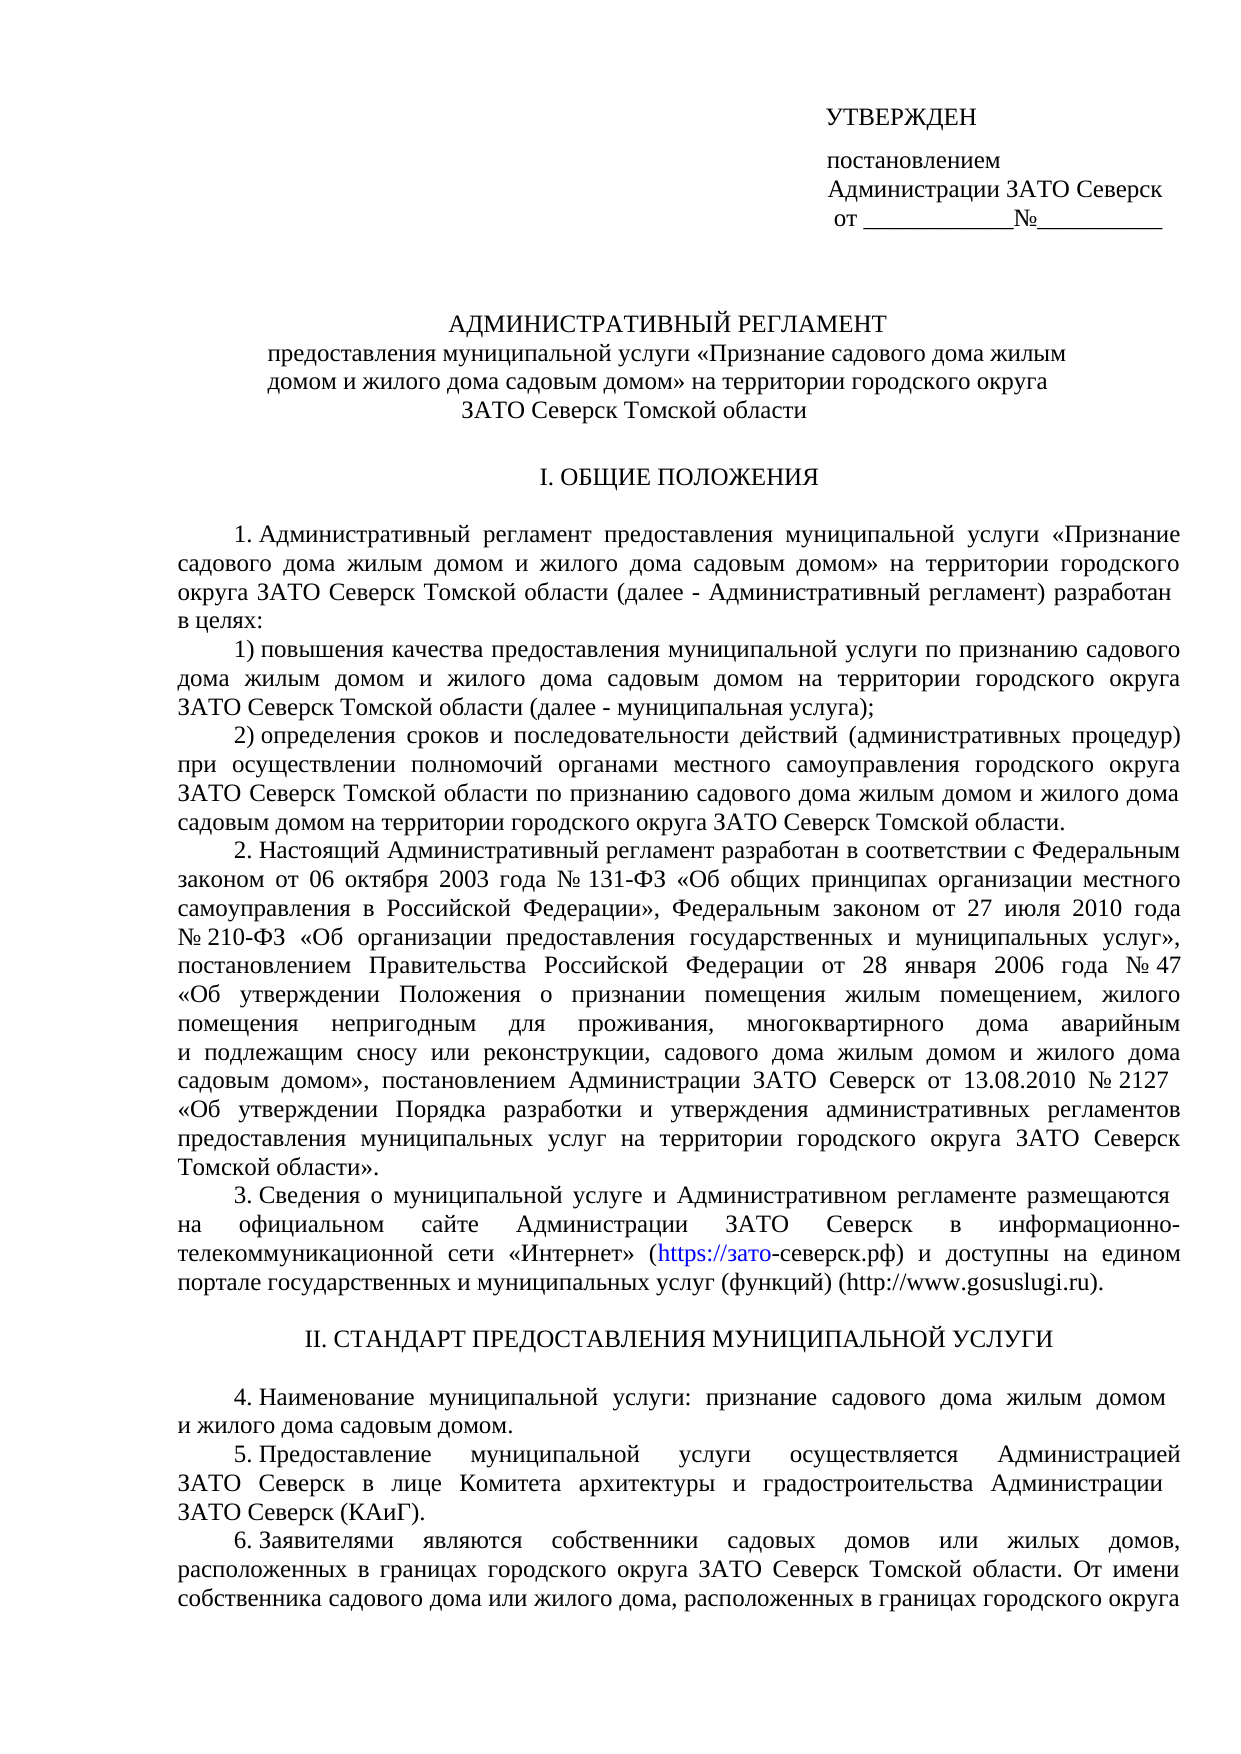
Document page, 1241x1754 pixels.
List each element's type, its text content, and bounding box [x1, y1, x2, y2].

text 1. Административный регламент предоставления муниципальной услуги «Признание садового дома жилым домом и жилого дома садовым домом» на территории городского округа ЗАТО Северск Томской области (далее - Административный регламент) разработан в целях: [177, 519, 1181, 634]
text УТВЕРЖДЕН [177, 102, 1181, 131]
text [177, 1525, 1181, 1612]
text постановлением [177, 145, 1181, 174]
text 5. Предоставление муниципальной услуги осуществляется Администрацией ЗАТО Северск в лице Комитета архитектуры и градостроительства Администрации ЗАТО Северск (КАиГ). [177, 1439, 1181, 1525]
text 1) повышения качества предоставления муниципальной услуги по признанию садового дома жилым домом и жилого дома садовым домом на территории городского округа ЗАТО Северск Томской области (далее - муниципальная услуга); [177, 634, 1181, 720]
table_header АДМИНИСТРАТИВНЫЙ РЕГЛАМЕНТ предоставления муниципальной услуги «Признание садового дома жилым домом и жилого дома садовым домом» на территории городского округа ЗАТО Северск Томской области [256, 309, 1079, 424]
text Администрации ЗАТО Северск [177, 174, 1181, 203]
text 4. Наименование муниципальной услуги: признание садового дома жилым домом и жилого дома садовым домом. [177, 1382, 1181, 1439]
title II. СТАНДАРТ ПРЕДОСТАВЛЕНИЯ МУНИЦИПАЛЬНОЙ УСЛУГИ [177, 1324, 1181, 1353]
text 2) определения сроков и последовательности действий (административных процедур) при осуществлении полномочий органами местного самоуправления городского округа ЗАТО Северск Томской области по признанию садового дома жилым домом и жилого дома садовым домом на территории городского округа ЗАТО Северск Томской области. [177, 720, 1181, 835]
title I. ОБЩИЕ ПОЛОЖЕНИЯ [177, 462, 1181, 490]
text от ____________№__________ [177, 203, 1181, 232]
text 2. Настоящий Административный регламент разработан в соответствии с Федеральным законом от 06 октября 2003 года № 131-ФЗ «Об общих принципах организации местного самоуправления в Российской Федерации», Федеральным законом от 27 июля 2010 года № 210-ФЗ «Об организации предоставления государственных и муниципальных услуг», постановлением Правительства Российской Федерации от 28 января 2006 года № 47 «Об утверждении Положения о признании помещения жилым помещением, жилого помещения непригодным для проживания, многоквартирного дома аварийным и подлежащим сносу или реконструкции, садового дома жилым домом и жилого дома садовым домом», постановлением Администрации ЗАТО Северск от 13.08.2010 № 2127 «Об утверждении Порядка разработки и утверждения административных регламентов предоставления муниципальных услуг на территории городского округа ЗАТО Северск Томской области». [177, 835, 1181, 1180]
text 3. Сведения о муниципальной услуге и Административном регламенте размещаются на официальном сайте Администрации ЗАТО Северск в информационно-телекоммуникационной сети «Интернет» (https://зато-северск.рф) и доступны на едином портале государственных и муниципальных услуг (функций) (http://www.gosuslugi.ru). [177, 1180, 1181, 1295]
